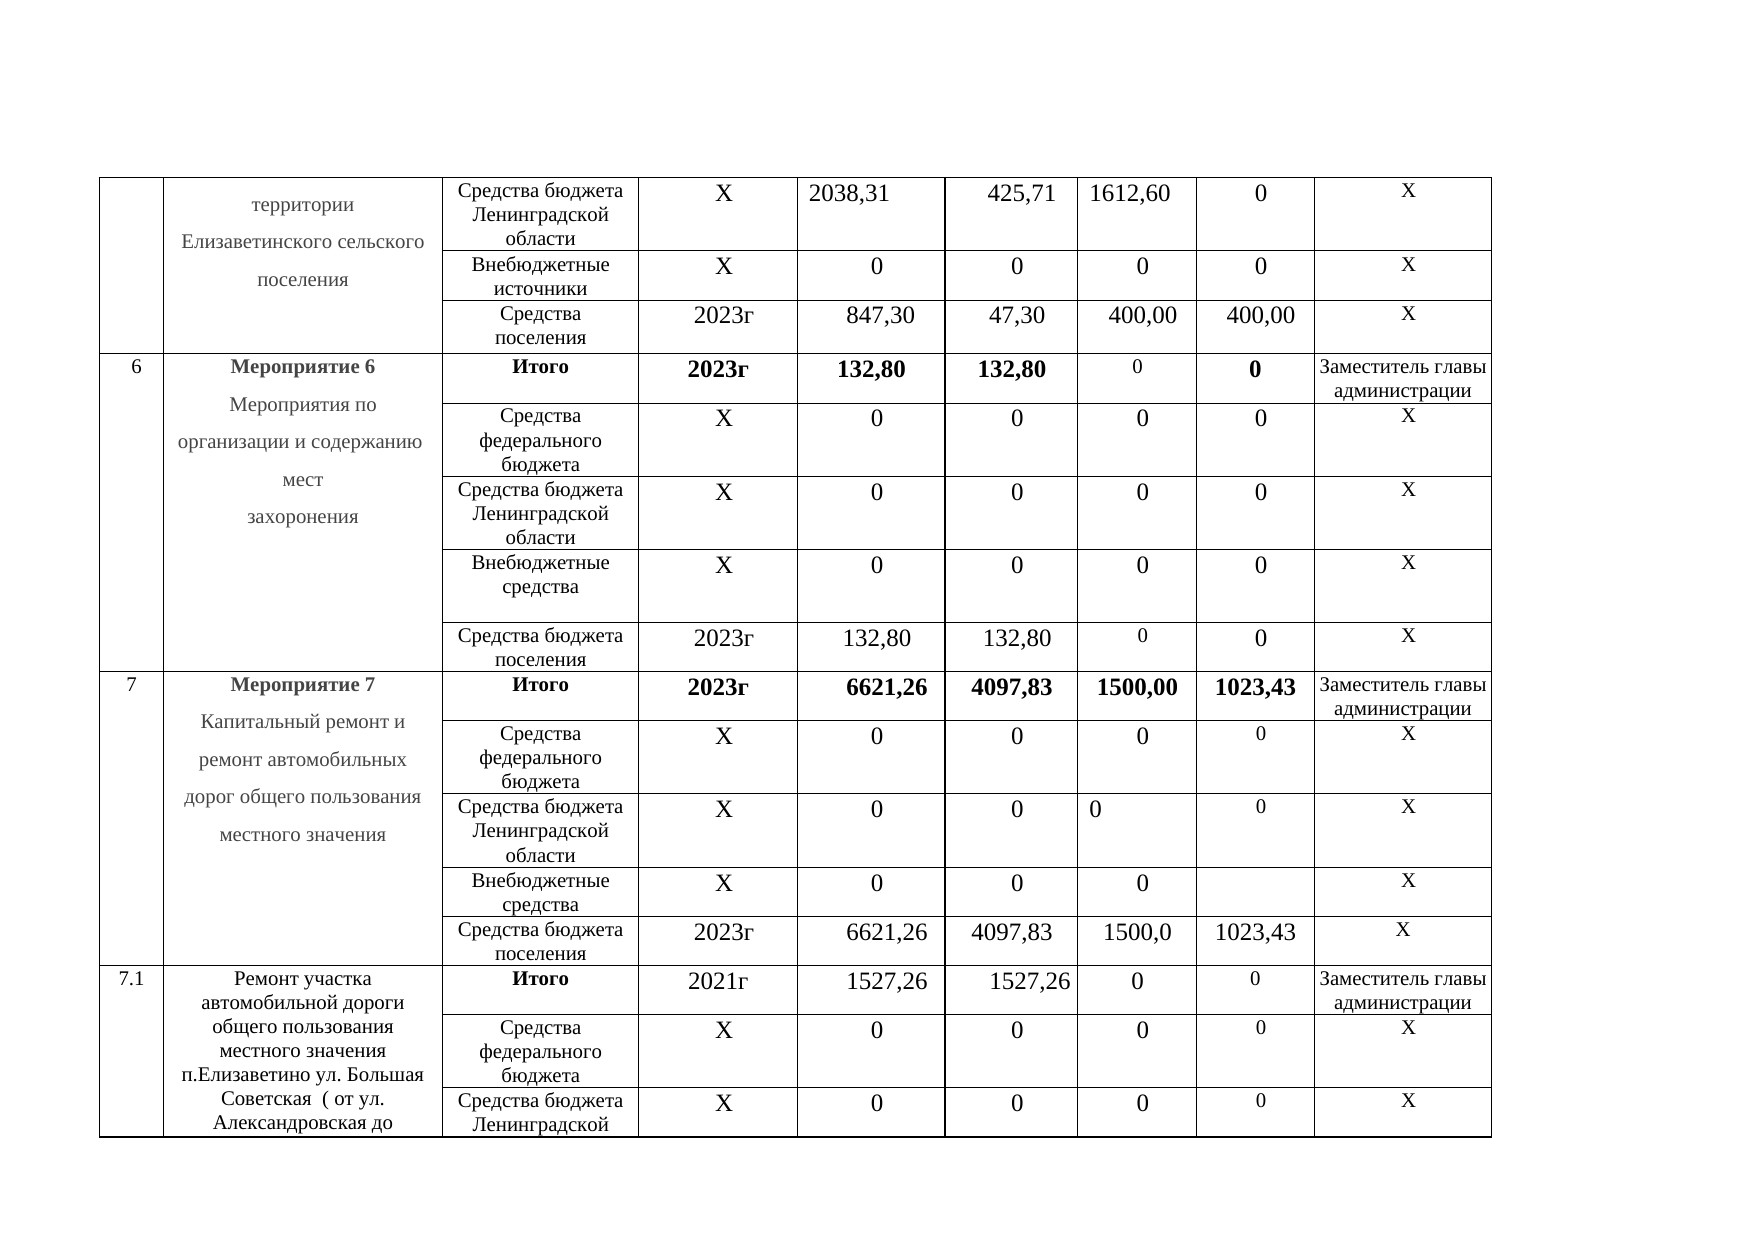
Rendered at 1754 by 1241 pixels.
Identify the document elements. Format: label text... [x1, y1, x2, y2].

table_cell 0 [946, 868, 1077, 916]
table_cell Х [1315, 1015, 1491, 1087]
table_cell Х [1315, 404, 1491, 476]
table_cell 400,00 [1078, 301, 1196, 353]
table_cell 132,80 [946, 623, 1077, 671]
table_cell Х [1315, 301, 1491, 353]
table_cell 0 [1078, 251, 1196, 299]
table_cell 7 [100, 672, 163, 965]
table_cell Х [639, 794, 797, 867]
table_cell 0 [1078, 794, 1196, 867]
table_cell Х [639, 1015, 797, 1087]
table_cell 1612,60 [1078, 178, 1196, 250]
table_cell 400,00 [1197, 301, 1314, 353]
table_cell 6621,26 [798, 672, 944, 720]
table_cell 0 [1078, 354, 1196, 402]
table_cell Средства федерального бюджета [443, 721, 638, 793]
table_cell Мероприятие 7 Капитальный ремонт и ремонт автомобильных дорог общего пользования местного значения [164, 672, 442, 965]
table_cell 6621,26 [798, 917, 944, 965]
table_cell 1500,00 [1078, 672, 1196, 720]
table_cell 7.1 [100, 966, 163, 1136]
table_cell 0 [1078, 721, 1196, 793]
table_cell 0 [798, 251, 944, 299]
table_cell [1197, 868, 1314, 916]
table_cell 0 [1197, 623, 1314, 671]
table_cell Х [1315, 794, 1491, 867]
table_cell 132,80 [946, 354, 1077, 402]
table_cell Ремонт участка автомобильной дороги общего пользования местного значения п.Елизаветино ул. Большая Советская ( от ул. Александровская до Вохоновского шоссе) [164, 966, 442, 1136]
table_cell 0 [798, 550, 944, 622]
table_cell Х [1315, 623, 1491, 671]
table_cell Итого [443, 354, 638, 402]
table_cell Х [1315, 1088, 1491, 1136]
table_cell 2023г [639, 917, 797, 965]
table_cell Х [1315, 721, 1491, 793]
table_cell 1527,26 [798, 966, 944, 1014]
table_cell 1527,26 [946, 966, 1077, 1014]
table_cell 4097,83 [946, 672, 1077, 720]
table_cell 2023г [639, 301, 797, 353]
table_cell 0 [798, 794, 944, 867]
table_cell 0 [1197, 1015, 1314, 1087]
table_cell Х [639, 251, 797, 299]
table_cell 0 [946, 550, 1077, 622]
table_cell Х [639, 404, 797, 476]
table_cell Средства бюджета Ленинградской области [443, 477, 638, 549]
table_cell 6 [100, 354, 163, 671]
table_cell Средства бюджета поселения [443, 623, 638, 671]
table_cell Внебюджетные источники [443, 251, 638, 299]
table_cell Заместитель главы администрации [1315, 354, 1491, 402]
table_cell 0 [1078, 1088, 1196, 1136]
table_cell 425,71 [946, 178, 1077, 250]
table_cell Х [1315, 917, 1491, 965]
table_cell 0 [1078, 623, 1196, 671]
table_cell Средства поселения [443, 301, 638, 353]
table_cell Внебюджетные средства [443, 550, 638, 622]
table_cell 0 [798, 868, 944, 916]
table_cell 1023,43 [1197, 917, 1314, 965]
table_cell 0 [1197, 404, 1314, 476]
table_cell 0 [1078, 404, 1196, 476]
table_cell 2023г [639, 623, 797, 671]
table_cell Х [1315, 477, 1491, 549]
table_cell 0 [798, 404, 944, 476]
table_cell Х [639, 721, 797, 793]
table_cell Х [639, 477, 797, 549]
table_cell 0 [1078, 550, 1196, 622]
table_cell 0 [946, 404, 1077, 476]
table_cell Заместитель главы администрации [1315, 672, 1491, 720]
table_cell 0 [1197, 550, 1314, 622]
table_cell 847,30 [798, 301, 944, 353]
table_cell 0 [1078, 966, 1196, 1014]
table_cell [443, 1088, 638, 1136]
table_cell 0 [946, 1088, 1077, 1136]
table_cell Заместитель главы администрации [1315, 966, 1491, 1014]
table_cell Х [639, 550, 797, 622]
table_cell 0 [1197, 1088, 1314, 1136]
table_cell 2021г [639, 966, 797, 1014]
table_cell 0 [1197, 966, 1314, 1014]
table_cell Х [639, 178, 797, 250]
table_cell Средства бюджета Ленинградской области [443, 178, 638, 250]
table_cell 4097,83 [946, 917, 1077, 965]
table_cell 0 [946, 477, 1077, 549]
table_cell Х [1315, 550, 1491, 622]
table_cell 0 [1197, 251, 1314, 299]
table_cell 0 [1197, 354, 1314, 402]
table_cell Средства федерального бюджета [443, 1015, 638, 1087]
table_cell 2023г [639, 672, 797, 720]
table_cell 0 [1078, 868, 1196, 916]
table_cell 0 [798, 721, 944, 793]
table_cell Х [639, 868, 797, 916]
table_cell 2038,31 [798, 178, 944, 250]
table_cell 0 [946, 251, 1077, 299]
table_cell 0 [798, 477, 944, 549]
table_cell 0 [1078, 1015, 1196, 1087]
table_cell 132,80 [798, 354, 944, 402]
table_cell 0 [946, 721, 1077, 793]
table_cell 0 [798, 1088, 944, 1136]
table_cell 1023,43 [1197, 672, 1314, 720]
table_cell Итого [443, 672, 638, 720]
table_cell Х [639, 1088, 797, 1136]
table_cell 0 [1197, 721, 1314, 793]
table_cell Х [1315, 178, 1491, 250]
table_cell 0 [946, 794, 1077, 867]
table_cell Внебюджетные средства [443, 868, 638, 916]
table_cell 1500,0 [1078, 917, 1196, 965]
table_cell 132,80 [798, 623, 944, 671]
table_cell 47,30 [946, 301, 1077, 353]
table_cell Итого [443, 966, 638, 1014]
table_cell Х [1315, 868, 1491, 916]
table_cell Средства федерального бюджета [443, 404, 638, 476]
table_cell 2023г [639, 354, 797, 402]
table_cell 0 [1197, 794, 1314, 867]
table_cell 0 [1197, 178, 1314, 250]
table_cell Средства бюджета Ленинградской области [443, 794, 638, 867]
table_cell Мероприятие 6 Мероприятия по организации и содержанию мест захоронения [164, 354, 442, 671]
table_cell 0 [1197, 477, 1314, 549]
table_cell 0 [798, 1015, 944, 1087]
table_cell 0 [1078, 477, 1196, 549]
table_cell 0 [946, 1015, 1077, 1087]
table_cell Х [1315, 251, 1491, 299]
table_cell Средства бюджета поселения [443, 917, 638, 965]
